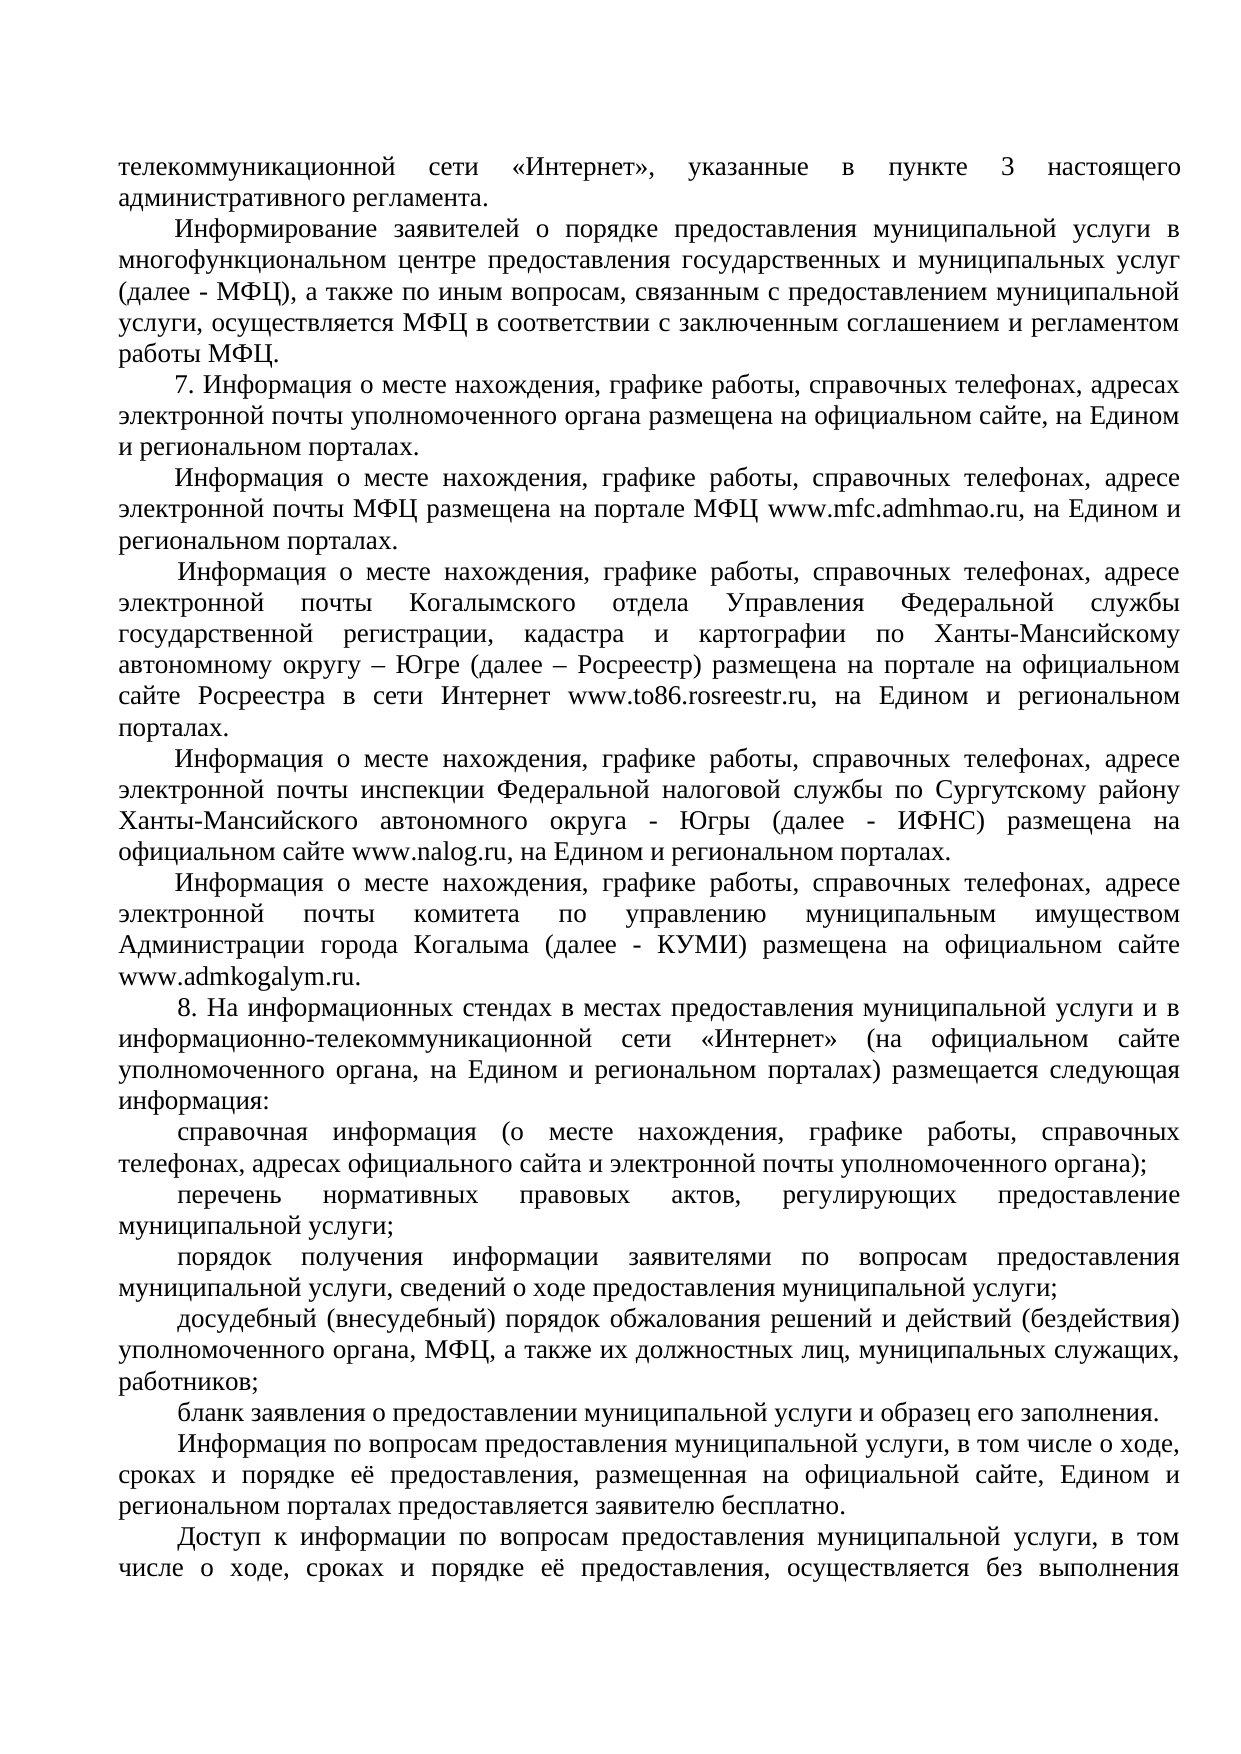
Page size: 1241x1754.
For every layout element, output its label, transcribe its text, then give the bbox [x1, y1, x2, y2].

text справочная информация (о месте нахождения, графике работы, справочных телефонах, адресах официального сайта и электронной почты уполномоченного органа); [118, 1116, 1181, 1178]
text Информация о месте нахождения, графике работы, справочных телефонах, адресе электронной почты Когалымского отдела Управления Федеральной службы государственной регистрации, кадастра и картографии по Ханты-Мансийскому автономному округу – Югре (далее – Росреестр) размещена на портале на официальном сайте Росреестра в сети Интернет www.to86.rosreestr.ru, на Едином и региональном порталах. [118, 555, 1181, 742]
text Информация о месте нахождения, графике работы, справочных телефонах, адресе электронной почты комитета по управлению муниципальным имуществом Администрации города Когалыма (далее - КУМИ) размещена на официальном сайте www.admkogalym.ru. [118, 866, 1181, 991]
text 8. На информационных стендах в местах предоставления муниципальной услуги и в информационно-телекоммуникационной сети «Интернет» (на официальном сайте уполномоченного органа, на Едином и региональном порталах) размещается следующая информация: [118, 991, 1181, 1116]
text перечень нормативных правовых актов, регулирующих предоставление муниципальной услуги; [118, 1178, 1181, 1240]
text Информация о месте нахождения, графике работы, справочных телефонах, адресе электронной почты МФЦ размещена на портале МФЦ www.mfc.admhmao.ru, на Едином и региональном порталах. [118, 461, 1181, 555]
text досудебный (внесудебный) порядок обжалования решений и действий (бездействия) уполномоченного органа, МФЦ, а также их должностных лиц, муниципальных служащих, работников; [118, 1302, 1181, 1396]
text 7. Информация о месте нахождения, графике работы, справочных телефонах, адресах электронной почты уполномоченного органа размещена на официальном сайте, на Едином и региональном порталах. [118, 368, 1181, 461]
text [118, 1520, 1181, 1583]
text Информирование заявителей о порядке предоставления муниципальной услуги в многофункциональном центре предоставления государственных и муниципальных услуг (далее - МФЦ), а также по иным вопросам, связанным с предоставлением муниципальной услуги, осуществляется МФЦ в соответствии с заключенным соглашением и регламентом работы МФЦ. [118, 212, 1181, 368]
text Информация по вопросам предоставления муниципальной услуги, в том числе о ходе, сроках и порядке её предоставления, размещенная на официальной сайте, Едином и региональном порталах предоставляется заявителю бесплатно. [118, 1427, 1181, 1520]
text Информация о месте нахождения, графике работы, справочных телефонах, адресе электронной почты инспекции Федеральной налоговой службы по Сургутскому району Ханты-Мансийского автономного округа - Югры (далее - ИФНС) размещена на официальном сайте www.nalog.ru, на Едином и региональном порталах. [118, 742, 1181, 866]
text порядок получения информации заявителями по вопросам предоставления муниципальной услуги, сведений о ходе предоставления муниципальной услуги; [118, 1240, 1181, 1302]
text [118, 150, 1181, 212]
text бланк заявления о предоставлении муниципальной услуги и образец его заполнения. [118, 1396, 1181, 1427]
